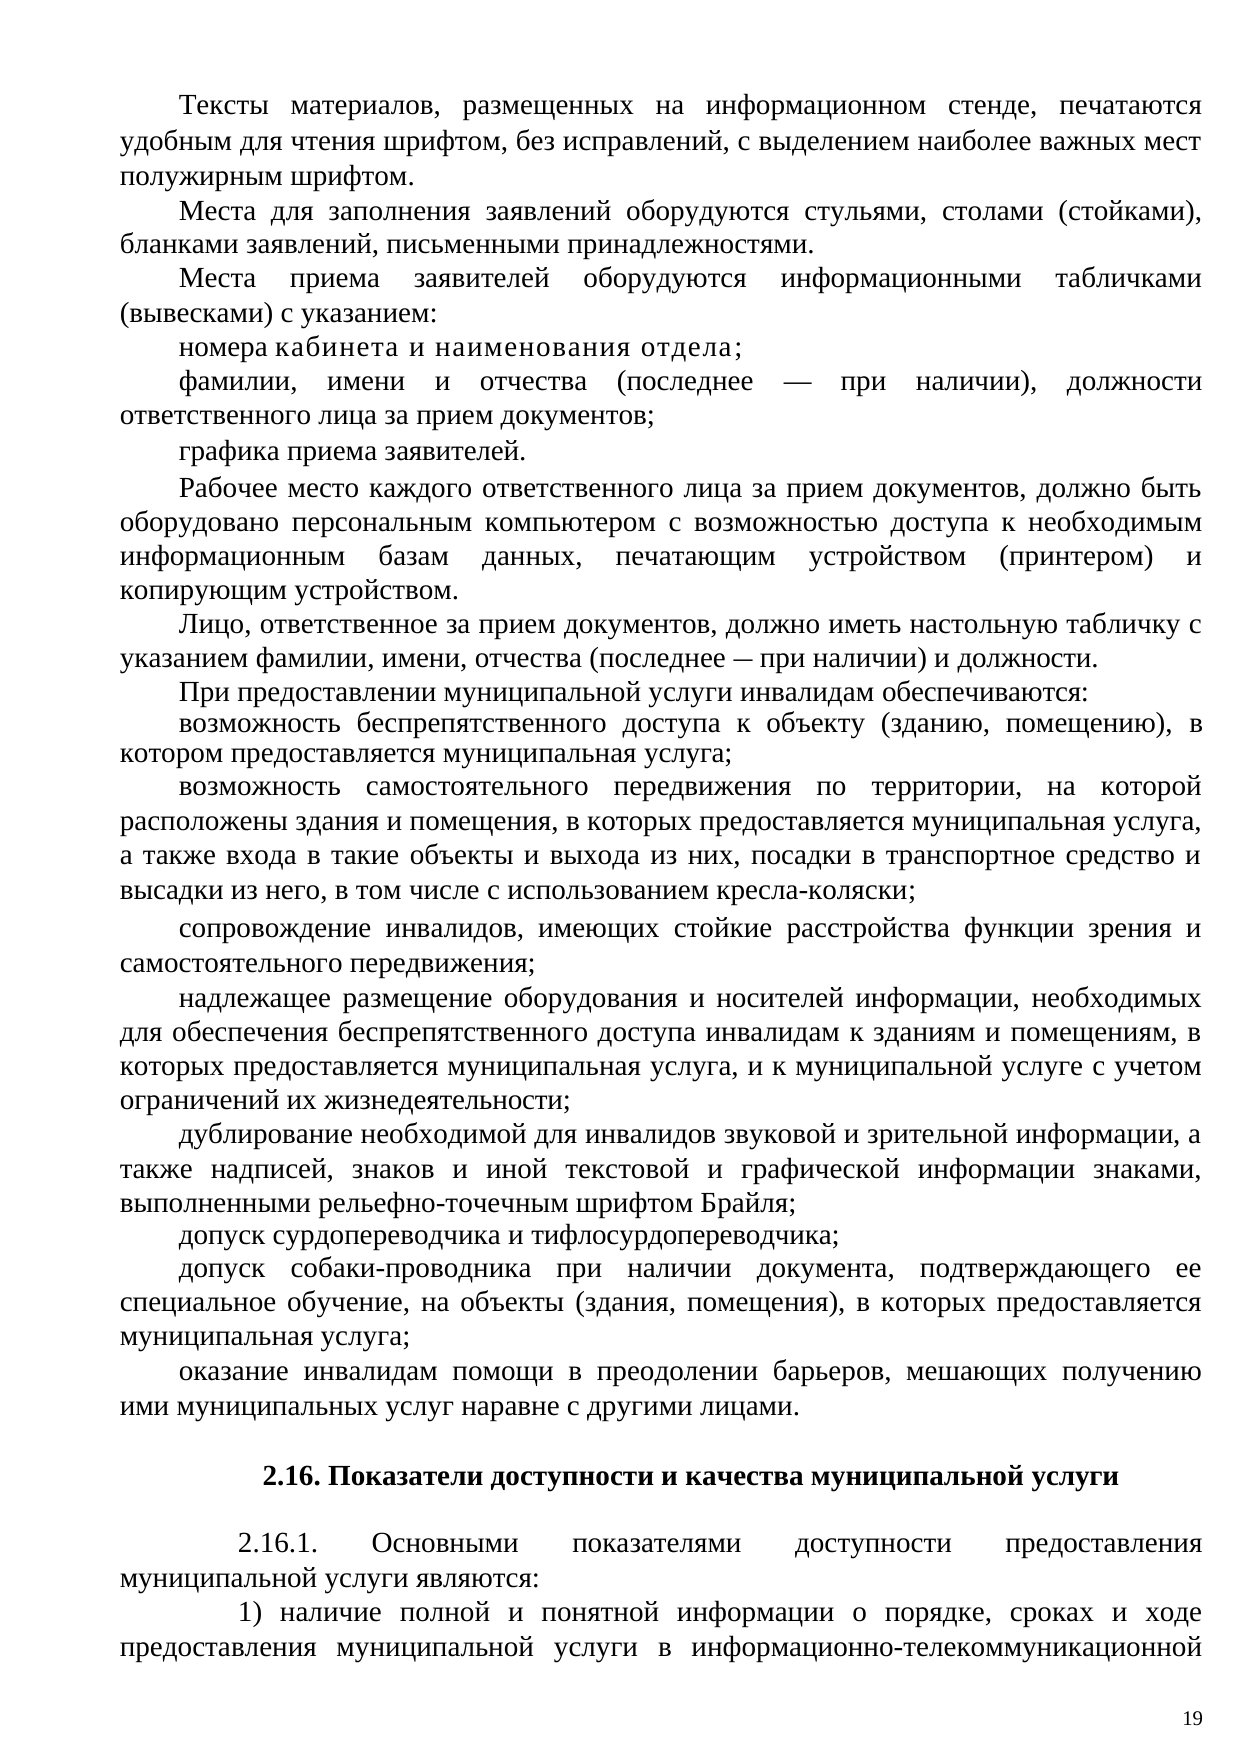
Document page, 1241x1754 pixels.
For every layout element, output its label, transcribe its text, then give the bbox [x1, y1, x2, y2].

text оказание инвалидам помощи в преодолении барьеров, мешающих получению ими муниципальных услуг наравне с другими лицами. [119, 1353, 1203, 1422]
text Тексты материалов, размещенных на информационном стенде, печатаются удобным для чтения шрифтом, без исправлений, с выделением наиболее важных мест полужирным шрифтом. [119, 87, 1203, 191]
text Лицо, ответственное за прием документов, должно иметь настольную табличку с указанием фамилии, имени, отчества (последнее — при наличии) и должности. [119, 606, 1203, 673]
text Места для заполнения заявлений оборудуются стульями, столами (стойками), бланками заявлений, письменными принадлежностями. [119, 193, 1203, 260]
text номера кабинета и наименования отдела; [119, 329, 1203, 363]
text фамилии, имени и отчества (последнее — при наличии), должности ответственного лица за прием документов; [119, 363, 1203, 431]
text допуск сурдопереводчика и тифлосурдопереводчика; [119, 1220, 1203, 1250]
text При предоставлении муниципальной услуги инвалидам обеспечиваются: [119, 674, 1203, 708]
text дублирование необходимой для инвалидов звуковой и зрительной информации, а также надписей, знаков и иной текстовой и графической информации знаками, выполненными рельефно-точечным шрифтом Брайля; [119, 1116, 1203, 1219]
text надлежащее размещение оборудования и носителей информации, необходимых для обеспечения беспрепятственного доступа инвалидам к зданиям и помещениям, в которых предоставляется муниципальная услуга, и к муниципальной услуге с учетом ограничений их жизнедеятельности; [119, 980, 1203, 1115]
text графика приема заявителей. [119, 433, 1203, 467]
text сопровождение инвалидов, имеющих стойкие расстройства функции зрения и самостоятельного передвижения; [119, 910, 1203, 979]
text Места приема заявителей оборудуются информационными табличками (вывесками) с указанием: [119, 260, 1203, 328]
text Рабочее место каждого ответственного лица за прием документов, должно быть оборудовано персональным компьютером с возможностью доступа к необходимым информационным базам данных, печатающим устройством (принтером) и копирующим устройством. [119, 470, 1203, 605]
list 2.16.1. Основными показателями доступности предоставления муниципальной услуги являются: [119, 1525, 1203, 1593]
text возможность самостоятельного передвижения по территории, на которой расположены здания и помещения, в которых предоставляется муниципальная услуга, а также входа в такие объекты и выхода из них, посадки в транспортное средство и высадки из него, в том числе с использованием кресла-коляски; [119, 768, 1203, 906]
text 2.16. Показатели доступности и качества муниципальной услуги [119, 1458, 1203, 1491]
text возможность беспрепятственного доступа к объекту (зданию, помещению), в котором предоставляется муниципальная услуга; [119, 709, 1203, 768]
text допуск собаки-проводника при наличии документа, подтверждающего ее специальное обучение, на объекты (здания, помещения), в которых предоставляется муниципальная услуга; [119, 1251, 1203, 1352]
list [119, 1594, 1203, 1662]
